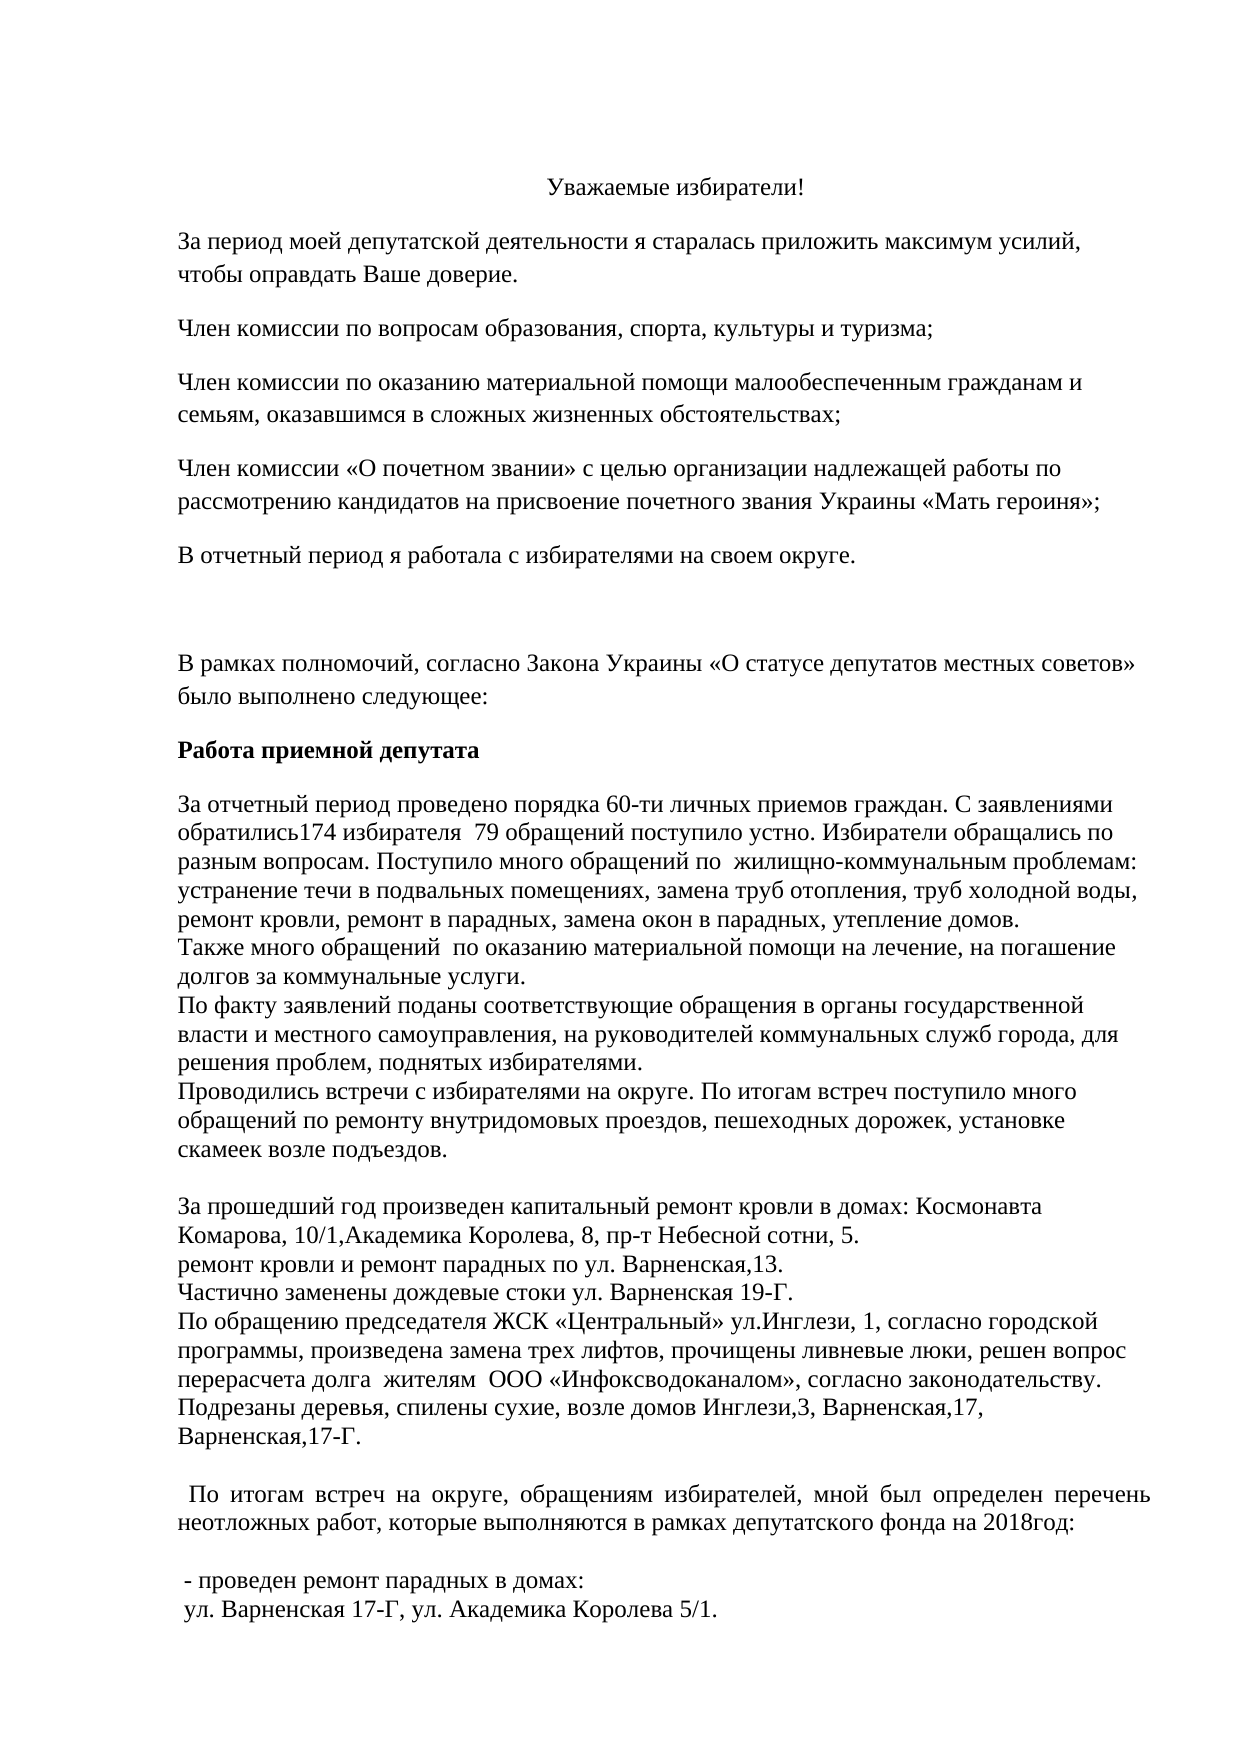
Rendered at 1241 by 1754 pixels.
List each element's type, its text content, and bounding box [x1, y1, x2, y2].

text Проводились встречи с избирателями на округе. По итогам встреч поступило много обращений по ремонту внутридомовых проездов, пешеходных дорожек, установке скамеек возле подъездов. [177, 1076, 1152, 1162]
text ул. Варненская 17-Г, ул. Академика Королева 5/1. [177, 1594, 1152, 1622]
text По факту заявлений поданы соответствующие обращения в органы государственной власти и местного самоуправления, на руководителей коммунальных служб города, для решения проблем, поднятых избирателями. [177, 990, 1152, 1076]
text Также много обращений по оказанию материальной помощи на лечение, на погашение долгов за коммунальные услуги. [177, 932, 1152, 990]
text Член комиссии «О почетном звании» с целью организации надлежащей работы по рассмотрению кандидатов на присвоение почетного звания Украины «Мать героиня»; [177, 453, 1152, 515]
text Член комиссии по вопросам образования, спорта, культуры и туризма; [177, 313, 1152, 341]
text - проведен ремонт парадных в домах: [177, 1565, 1152, 1594]
text В отчетный период я работала с избирателями на своем округе. [177, 540, 1152, 569]
text За отчетный период проведено порядка 60-ти личных приемов граждан. С заявлениями обратились174 избирателя 79 обращений поступило устно. Избиратели обращались по разным вопросам. Поступило много обращений по жилищно-коммунальным проблемам: устранение течи в подвальных помещениях, замена труб отопления, труб холодной воды, ремонт кровли, ремонт в парадных, замена окон в парадных, утепление домов. [177, 789, 1152, 932]
text Подрезаны деревья, спилены сухие, возле домов Инглези,3, Варненская,17, Варненская,17-Г. [177, 1392, 1152, 1450]
text По итогам встреч на округе, обращениям избирателей, мной был определен перечень неотложных работ, которые выполняются в рамках депутатского фонда на 2018год: [177, 1479, 1152, 1536]
text Член комиссии по оказанию материальной помощи малообеспеченным гражданам и семьям, оказавшимся в сложных жизненных обстоятельствах; [177, 367, 1152, 428]
text За прошедший год произведен капитальный ремонт кровли в домах: Космонавта Комарова, 10/1,Академика Королева, 8, пр-т Небесной сотни, 5. [177, 1191, 1152, 1249]
text В рамках полномочий, согласно Закона Украины «О статусе депутатов местных советов» было выполнено следующее: [177, 648, 1152, 710]
text ремонт кровли и ремонт парадных по ул. Варненская,13. [177, 1249, 1152, 1277]
text Работа приемной депутата [177, 735, 1152, 764]
text Частично заменены дождевые стоки ул. Варненская 19-Г. [177, 1277, 1152, 1306]
text За период моей депутатской деятельности я старалась приложить максимум усилий, чтобы оправдать Ваше доверие. [177, 226, 1152, 288]
text По обращению председателя ЖСК «Центральный» ул.Инглези, 1, согласно городской программы, произведена замена трех лифтов, прочищены ливневые люки, решен вопрос перерасчета долга жителям ООО «Инфоксводоканалом», согласно законодательству. [177, 1306, 1152, 1392]
text Уважаемые избиратели! [177, 172, 1152, 201]
